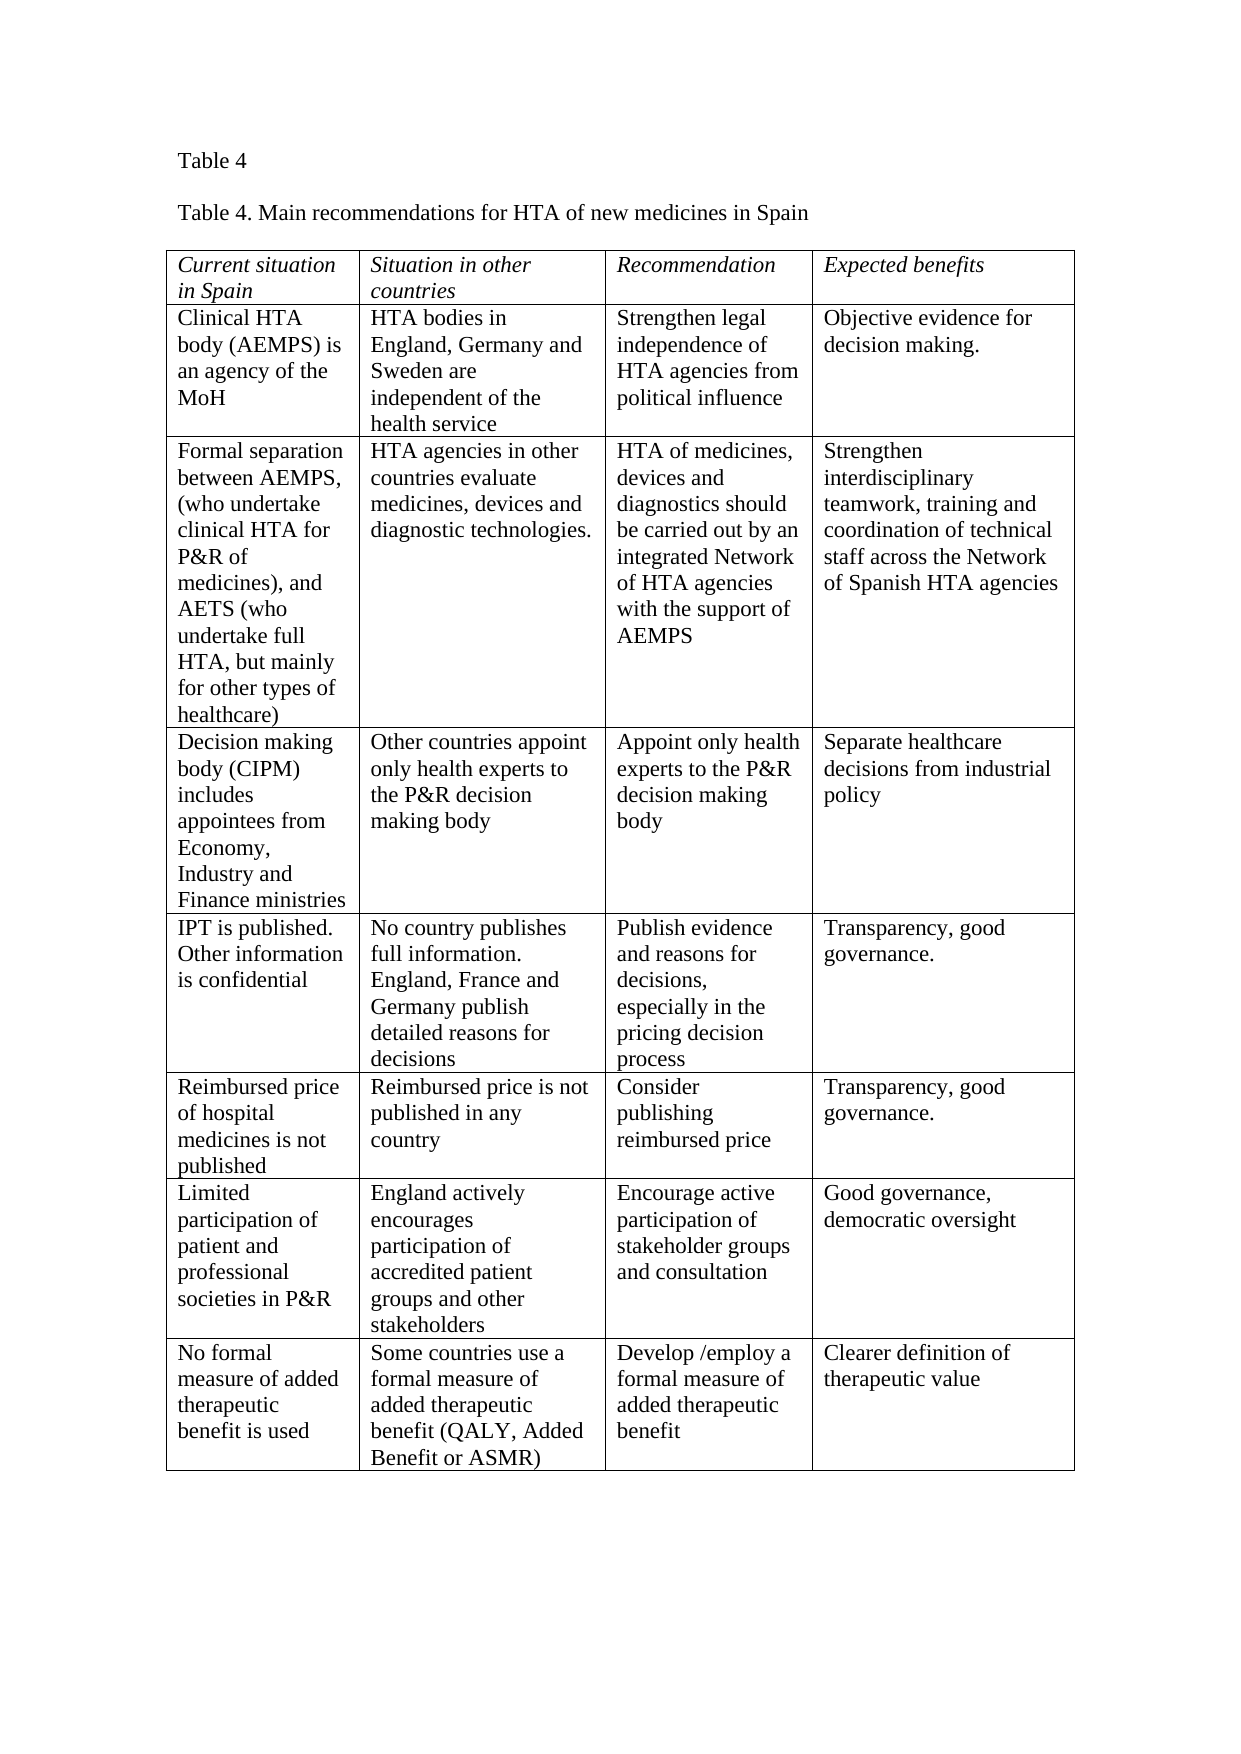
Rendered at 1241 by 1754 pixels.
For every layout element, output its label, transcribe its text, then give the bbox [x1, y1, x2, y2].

table_cell Strengthen legal independence of HTA agencies from political influence [606, 305, 812, 436]
table_cell Transparency, good governance. [813, 914, 1074, 1072]
table_cell Encourage active participation of stakeholder groups and consultation [606, 1179, 812, 1337]
table_cell Separate healthcare decisions from industrial policy [813, 728, 1074, 913]
table_cell Transparency, good governance. [813, 1073, 1074, 1178]
table_cell Limited participation of patient and professional societies in P&R [167, 1179, 359, 1337]
table_cell England actively encourages participation of accredited patient groups and other stakeholders [360, 1179, 605, 1337]
table_header Recommendation [606, 251, 812, 303]
table_header Current situation in Spain [167, 251, 359, 303]
table_cell Consider publishing reimbursed price [606, 1073, 812, 1178]
table_cell Publish evidence and reasons for decisions, especially in the pricing decision process [606, 914, 812, 1072]
table_cell Decision making body (CIPM) includes appointees from Economy, Industry and Finance ministries [167, 728, 359, 913]
table_cell HTA of medicines, devices and diagnostics should be carried out by an integrated Network of HTA agencies with the support of AEMPS [606, 437, 812, 727]
table_cell HTA bodies in England, Germany and Sweden are independent of the health service [360, 305, 605, 436]
table_header Expected benefits [813, 251, 1074, 303]
table_cell Good governance, democratic oversight [813, 1179, 1074, 1337]
table_cell Develop /employ a formal measure of added therapeutic benefit [606, 1339, 812, 1470]
text Table 4. Main recommendations for HTA of new medicines in Spain [177, 199, 1063, 225]
table_cell HTA agencies in other countries evaluate medicines, devices and diagnostic technologies. [360, 437, 605, 727]
table_cell Strengthen interdisciplinary teamwork, training and coordination of technical staff across the Network of Spanish HTA agencies [813, 437, 1074, 727]
table_cell Some countries use a formal measure of added therapeutic benefit (QALY, Added Benefit or ASMR) [360, 1339, 605, 1470]
table_cell Other countries appoint only health experts to the P&R decision making body [360, 728, 605, 913]
table_cell IPT is published. Other information is confidential [167, 914, 359, 1072]
table_cell Clearer definition of therapeutic value [813, 1339, 1074, 1470]
text Table 4 [177, 148, 1063, 174]
table_cell Appoint only health experts to the P&R decision making body [606, 728, 812, 913]
table_cell No formal measure of added therapeutic benefit is used [167, 1339, 359, 1470]
table_cell Clinical HTA body (AEMPS) is an agency of the MoH [167, 305, 359, 436]
table_cell Objective evidence for decision making. [813, 305, 1074, 436]
table_cell Formal separation between AEMPS, (who undertake clinical HTA for P&R of medicines), and AETS (who undertake full HTA, but mainly for other types of healthcare) [167, 437, 359, 727]
table_cell No country publishes full information. England, France and Germany publish detailed reasons for decisions [360, 914, 605, 1072]
table_cell Reimbursed price of hospital medicines is not published [167, 1073, 359, 1178]
table_cell Reimbursed price is not published in any country [360, 1073, 605, 1178]
table_header Situation in other countries [360, 251, 605, 303]
